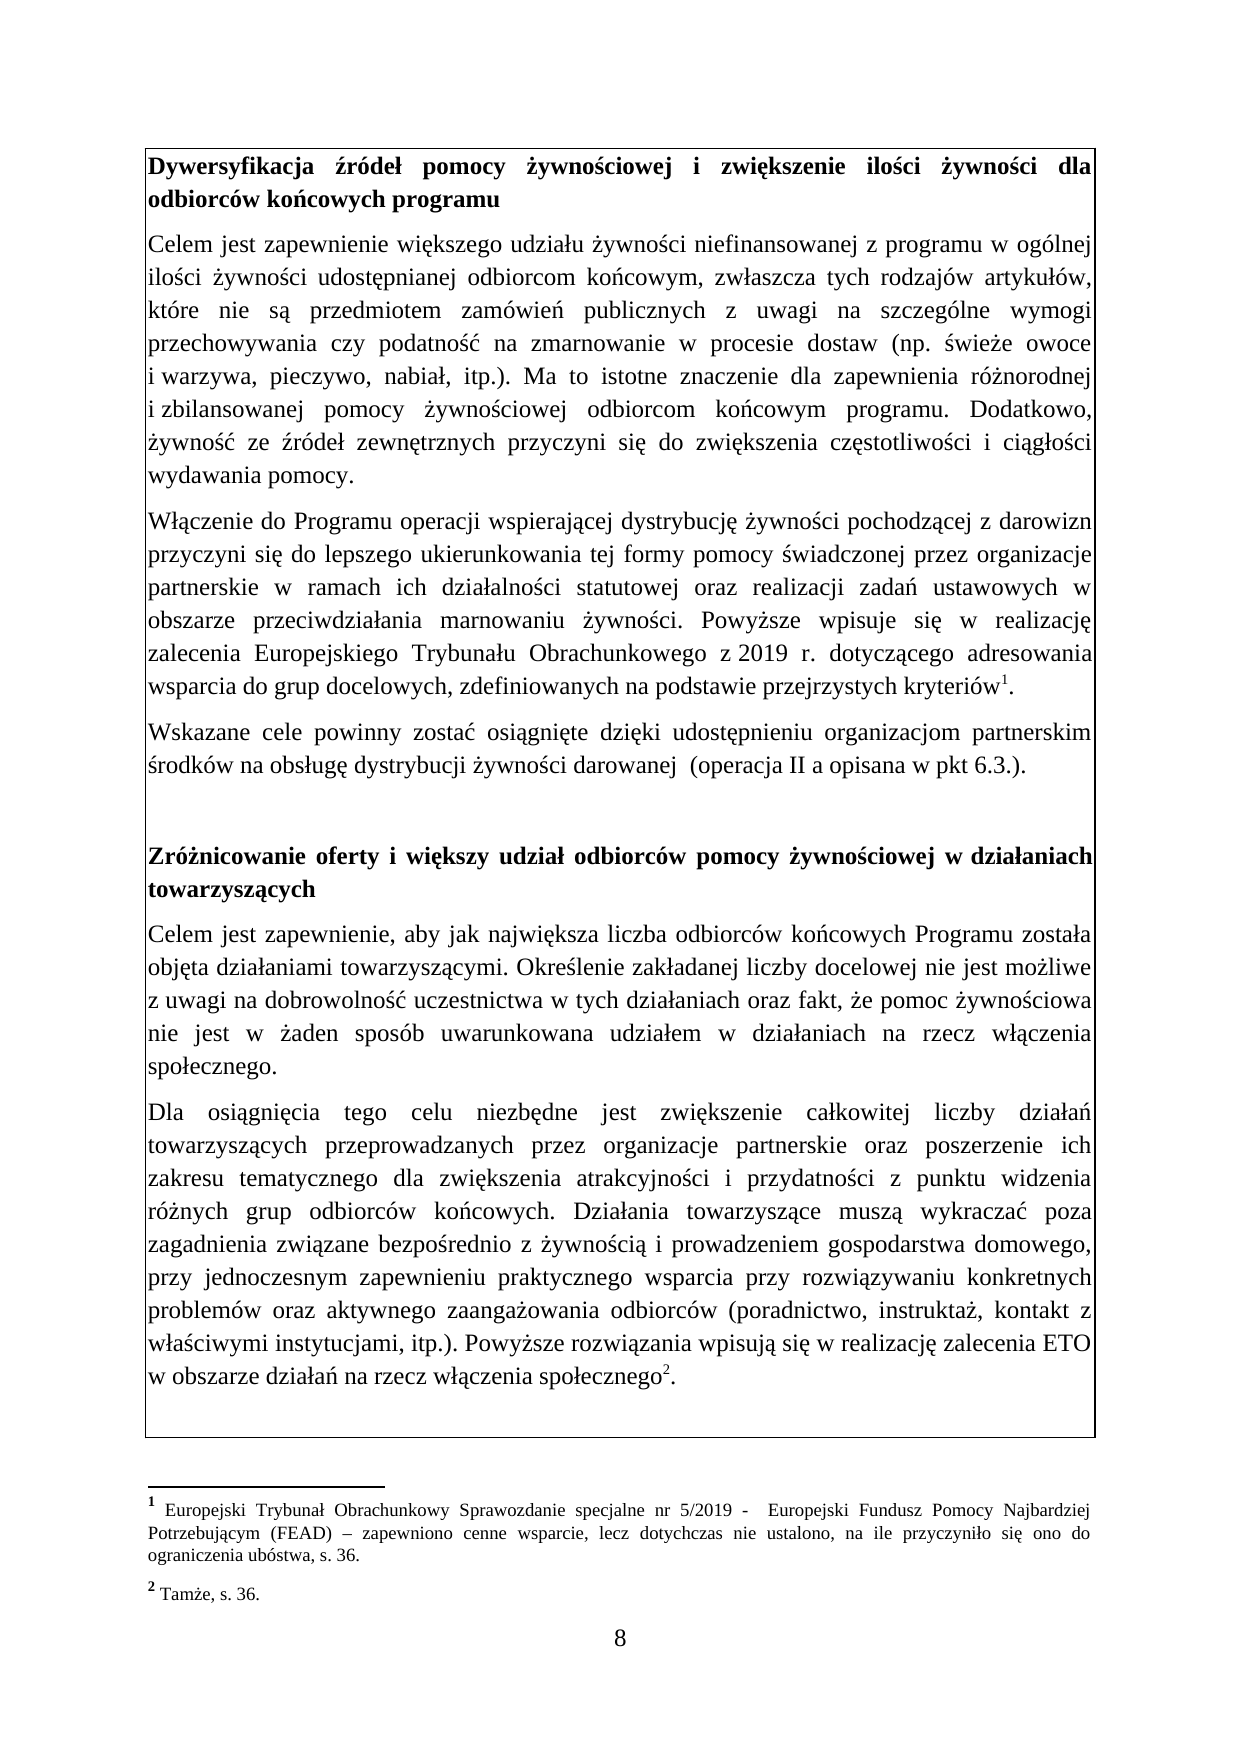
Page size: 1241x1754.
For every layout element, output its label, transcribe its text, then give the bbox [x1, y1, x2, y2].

text Włączenie do Programu operacji wspierającej dystrybucję żywności pochodzącej z darowizn przyczyni się do lepszego ukierunkowania tej formy pomocy świadczonej przez organizacje partnerskie w ramach ich działalności statutowej oraz realizacji zadań ustawowych w obszarze przeciwdziałania marnowaniu żywności. Powyższe wpisuje się w realizację zalecenia Europejskiego Trybunału Obrachunkowego z 2019 r. dotyczącego adresowania wsparcia do grup docelowych, zdefiniowanych na podstawie przejrzystych kryteriów. [146, 503, 1094, 700]
text Wskazane cele powinny zostać osiągnięte dzięki udostępnieniu organizacjom partnerskim środków na obsługę dystrybucji żywności darowanej (operacja II a opisana w pkt 6.3.). [146, 713, 1094, 778]
text Dywersyfikacja źródeł pomocy żywnościowej i zwiększenie ilości żywności dla odbiorców końcowych programu [146, 149, 1094, 213]
text Dla osiągnięcia tego celu niezbędne jest zwiększenie całkowitej liczby działań towarzyszących przeprowadzanych przez organizacje partnerskie oraz poszerzenie ich zakresu tematycznego dla zwiększenia atrakcyjności i przydatności z punktu widzenia różnych grup odbiorców końcowych. Działania towarzyszące muszą wykraczać poza zagadnienia związane bezpośrednio z żywnością i prowadzeniem gospodarstwa domowego, przy jednoczesnym zapewnieniu praktycznego wsparcia przy rozwiązywaniu konkretnych problemów oraz aktywnego zaangażowania odbiorców (poradnictwo, instruktaż, kontakt z właściwymi instytucjami, itp.). Powyższe rozwiązania wpisują się w realizację zalecenia ETO w obszarze działań na rzecz włączenia społecznego. [146, 1094, 1094, 1390]
text Celem jest zapewnienie większego udziału żywności niefinansowanej z programu w ogólnej ilości żywności udostępnianej odbiorcom końcowym, zwłaszcza tych rodzajów artykułów, które nie są przedmiotem zamówień publicznych z uwagi na szczególne wymogi przechowywania czy podatność na zmarnowanie w procesie dostaw (np. świeże owoce i warzywa, pieczywo, nabiał, itp.). Ma to istotne znaczenie dla zapewnienia różnorodnej i zbilansowanej pomocy żywnościowej odbiorcom końcowym programu. Dodatkowo, żywność ze źródeł zewnętrznych przyczyni się do zwiększenia częstotliwości i ciągłości wydawania pomocy. [146, 226, 1094, 489]
text Zróżnicowanie oferty i większy udział odbiorców pomocy żywnościowej w działaniach towarzyszących [146, 838, 1094, 902]
text Celem jest zapewnienie, aby jak największa liczba odbiorców końcowych Programu została objęta działaniami towarzyszącymi. Określenie zakładanej liczby docelowej nie jest możliwe z uwagi na dobrowolność uczestnictwa w tych działaniach oraz fakt, że pomoc żywnościowa nie jest w żaden sposób uwarunkowana udziałem w działaniach na rzecz włączenia społecznego. [146, 916, 1094, 1080]
